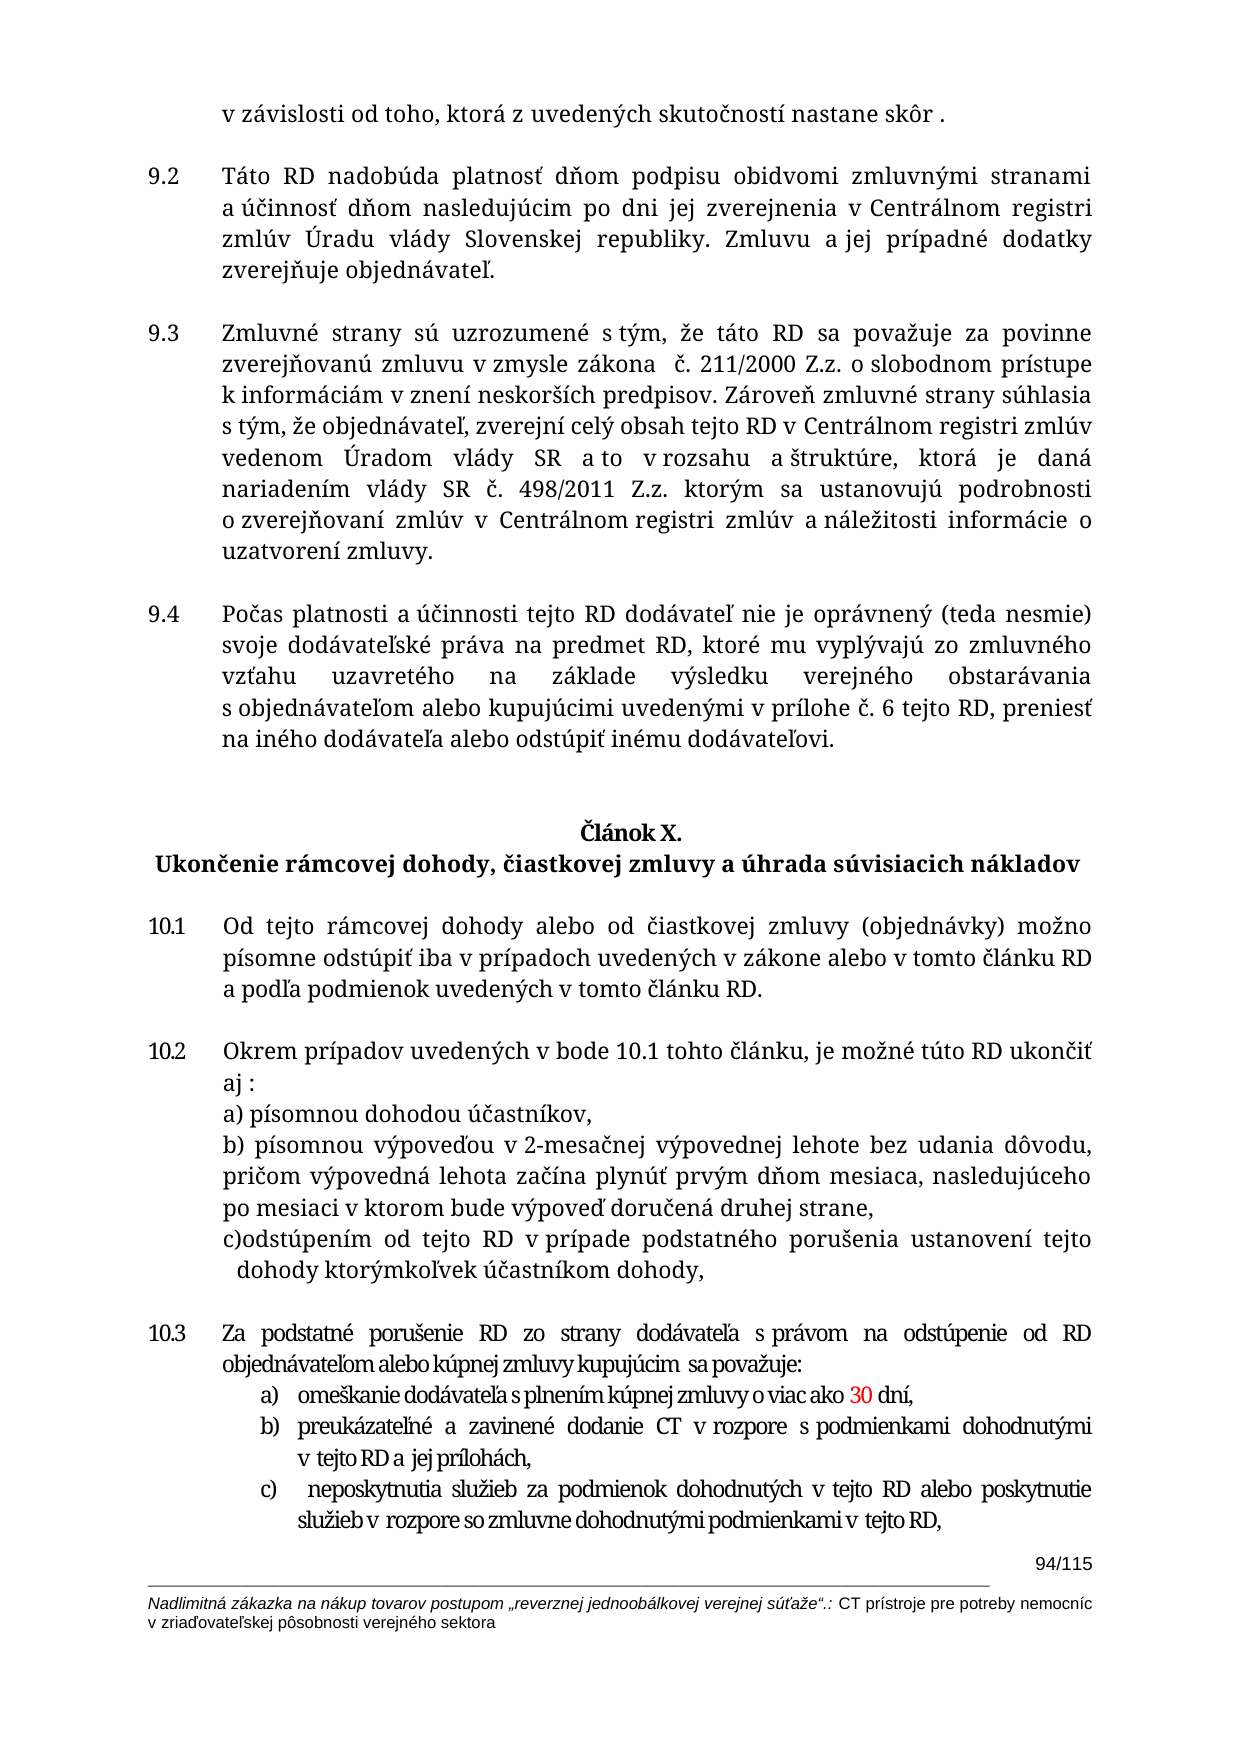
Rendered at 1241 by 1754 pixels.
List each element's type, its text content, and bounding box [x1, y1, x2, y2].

text Článok X. [148, 817, 1088, 848]
list Za podstatné porušenie RD zo strany dodávateľa s právom na odstúpenie od RD objednávateľom alebo kúpnej zmluvy kupujúcim sa považuje: [148, 1317, 1092, 1379]
text c)odstúpením od tejto RD v prípade podstatného porušenia ustanovení tejto dohody ktorýmkoľvek účastníkom dohody, [223, 1223, 1092, 1285]
text a) písomnou dohodou účastníkov, [223, 1098, 1092, 1129]
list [148, 98, 1092, 129]
list omeškanie dodávateľa s plnením kúpnej zmluvy o viac ako 30 dní, [260, 1379, 1092, 1410]
list preukázateľné a zavinené dodanie CT v rozpore s podmienkami dohodnutými v tejto RD a jej prílohách, [260, 1410, 1092, 1473]
text Ukončenie rámcovej dohody, čiastkovej zmluvy a úhrada súvisiacich nákladov [148, 848, 1088, 879]
list Počas platnosti a účinnosti tejto RD dodávateľ nie je oprávnený (teda nesmie) svoje dodávateľské práva na predmet RD, ktoré mu vyplývajú zo zmluvného vzťahu uzavretého na základe výsledku verejného obstarávania s objednávateľom alebo kupujúcimi uvedenými v prílohe č. 6 tejto RD, preniesť na iného dodávateľa alebo odstúpiť inému dodávateľovi. [148, 598, 1092, 754]
list neposkytnutia služieb za podmienok dohodnutých v tejto RD alebo poskytnutie služieb v rozpore so zmluvne dohodnutými podmienkami v tejto RD, [260, 1473, 1092, 1535]
list Od tejto rámcovej dohody alebo od čiastkovej zmluvy (objednávky) možno písomne odstúpiť iba v prípadoch uvedených v zákone alebo v tomto článku RD a podľa podmienok uvedených v tomto článku RD. [148, 910, 1092, 1004]
text b) písomnou výpoveďou v 2-mesačnej výpovednej lehote bez udania dôvodu, pričom výpovedná lehota začína plynúť prvým dňom mesiaca, nasledujúceho po mesiaci v ktorom bude výpoveď doručená druhej strane, [223, 1129, 1092, 1223]
list Táto RD nadobúda platnosť dňom podpisu obidvomi zmluvnými stranami a účinnosť dňom nasledujúcim po dni jej zverejnenia v Centrálnom registri zmlúv Úradu vlády Slovenskej republiky. Zmluvu a jej prípadné dodatky zverejňuje objednávateľ. [148, 160, 1092, 285]
list Zmluvné strany sú uzrozumené s tým, že táto RD sa považuje za povinne zverejňovanú zmluvu v zmysle zákona č. 211/2000 Z.z. o slobodnom prístupe k informáciám v znení neskorších predpisov. Zároveň zmluvné strany súhlasia s tým, že objednávateľ, zverejní celý obsah tejto RD v Centrálnom registri zmlúv vedenom Úradom vlády SR a to v rozsahu a štruktúre, ktorá je daná nariadením vlády SR č. 498/2011 Z.z. ktorým sa ustanovujú podrobnosti o zverejňovaní zmlúv v Centrálnom registri zmlúv a náležitosti informácie o uzatvorení zmluvy. [148, 317, 1092, 567]
list Okrem prípadov uvedených v bode 10.1 tohto článku, je možné túto RD ukončiť aj : [148, 1035, 1092, 1098]
